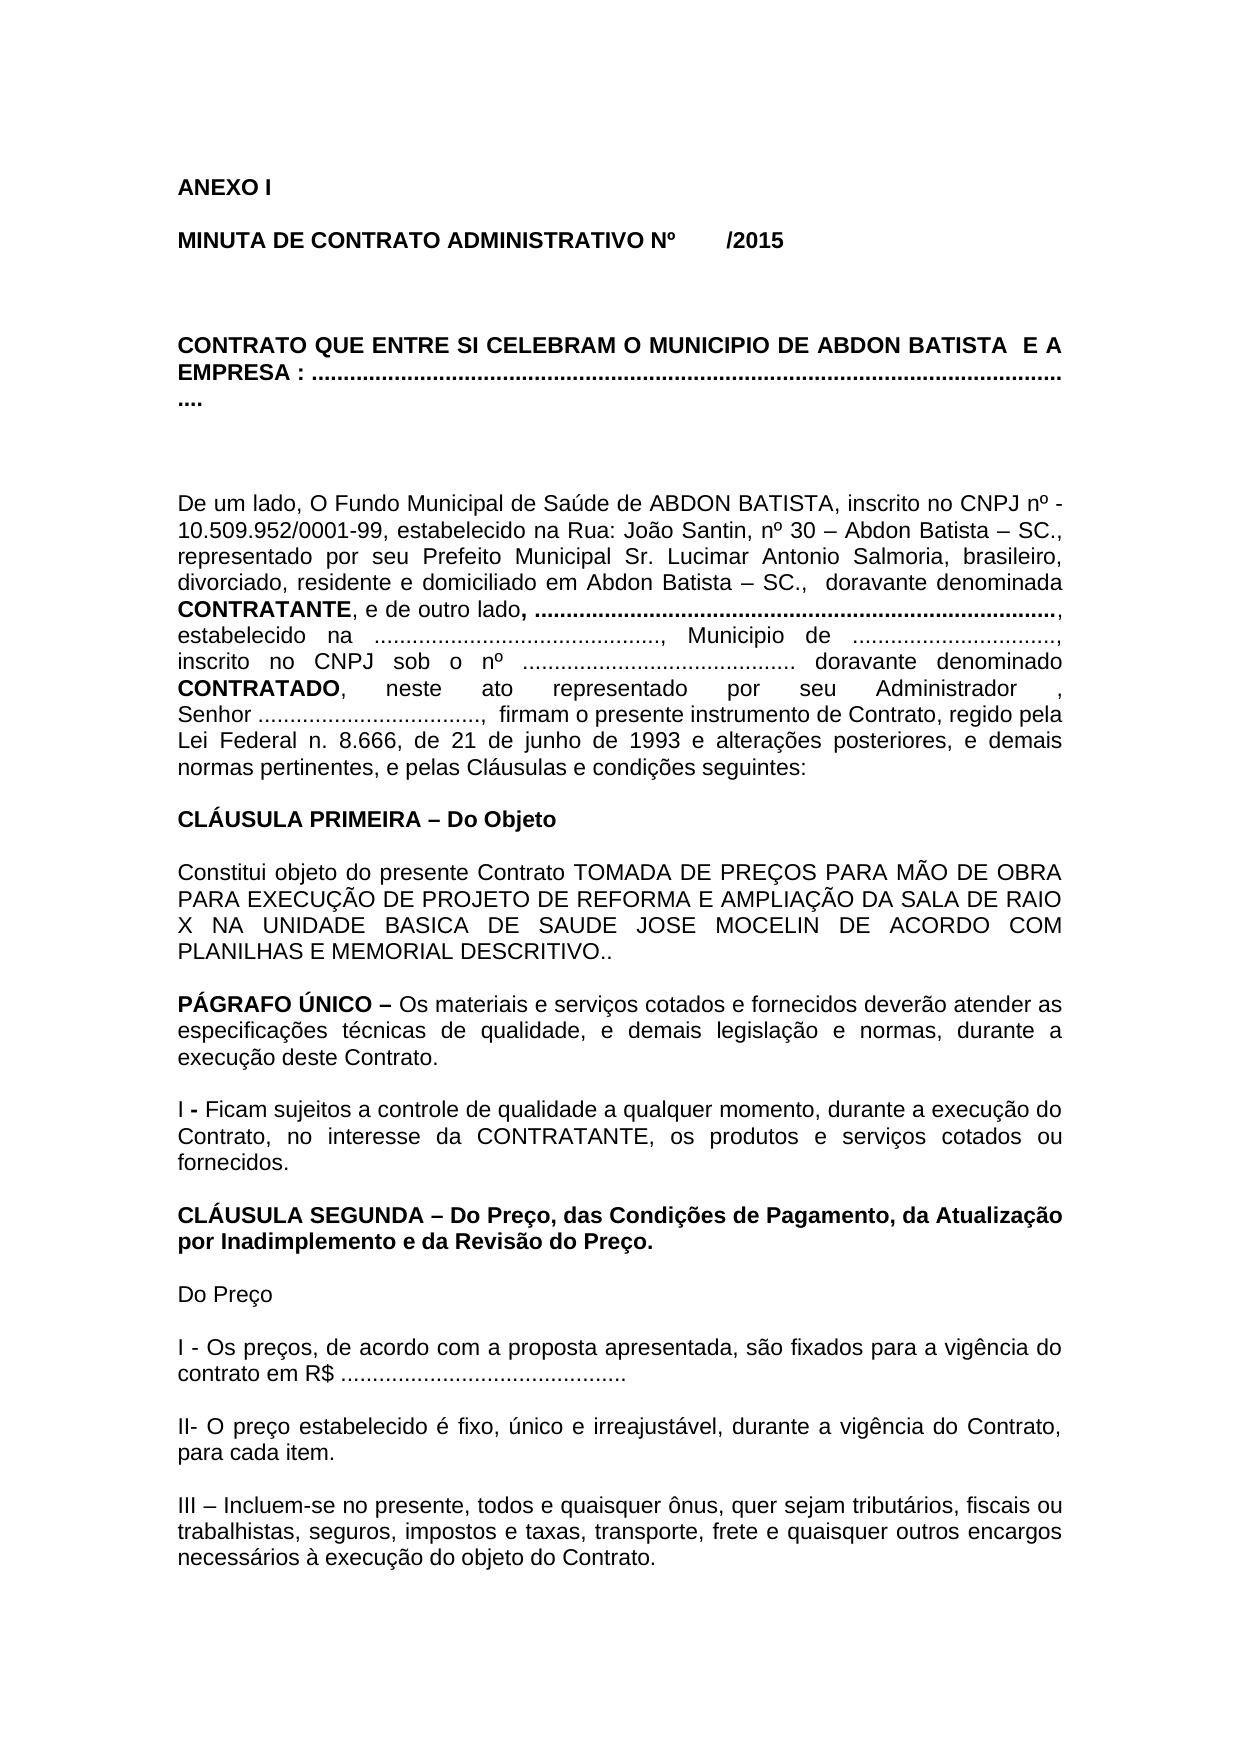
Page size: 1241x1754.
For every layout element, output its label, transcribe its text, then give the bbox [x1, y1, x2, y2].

text CLÁUSULA PRIMEIRA – Do Objeto [177, 806, 1063, 833]
text Constitui objeto do presente Contrato TOMADA DE PREÇOS PARA MÃO DE OBRA PARA EXECUÇÃO DE PROJETO DE REFORMA E AMPLIAÇÃO DA SALA DE RAIO X NA UNIDADE BASICA DE SAUDE JOSE MOCELIN DE ACORDO COM PLANILHAS E MEMORIAL DESCRITIVO.. [177, 859, 1063, 964]
text MINUTA DE CONTRATO ADMINISTRATIVO Nº /2015 [177, 227, 1063, 253]
text Do Preço [177, 1281, 1063, 1307]
text PÁGRAFO ÚNICO – Os materiais e serviços cotados e fornecidos deverão atender as especificações técnicas de qualidade, e demais legislação e normas, durante a execução deste Contrato. [177, 991, 1063, 1070]
text I - Os preços, de acordo com a proposta apresentada, são fixados para a vigência do contrato em R$ ............................................. [177, 1333, 1063, 1386]
text III – Incluem-se no presente, todos e quaisquer ônus, quer sejam tributários, fiscais ou trabalhistas, seguros, impostos e taxas, transporte, frete e quaisquer outros encargos necessários à execução do objeto do Contrato. [177, 1492, 1063, 1571]
text ANEXO I [177, 174, 1063, 200]
text I - Ficam sujeitos a controle de qualidade a qualquer momento, durante a execução do Contrato, no interesse da CONTRATANTE, os produtos e serviços cotados ou fornecidos. [177, 1096, 1063, 1175]
text CLÁUSULA SEGUNDA – Do Preço, das Condições de Pagamento, da Atualização por Inadimplemento e da Revisão do Preço. [177, 1202, 1063, 1254]
text CONTRATO QUE ENTRE SI CELEBRAM O MUNICIPIO DE ABDON BATISTA E A EMPRESA : .......................................................................................................................... [177, 332, 1063, 411]
text De um lado, O Fundo Municipal de Saúde de ABDON BATISTA, inscrito no CNPJ nº -10.509.952/0001-99, estabelecido na Rua: João Santin, nº 30 – Abdon Batista – SC., representado por seu Prefeito Municipal Sr. Lucimar Antonio Salmoria, brasileiro, divorciado, residente e domiciliado em Abdon Batista – SC., doravante denominada CONTRATANTE, e de outro lado, .................................................................................., estabelecido na ............................................., Municipio de ................................, inscrito no CNPJ sob o nº ........................................... doravante denominado CONTRATADO, neste ato representado por seu Administrador , Senhor ..................................., firmam o presente instrumento de Contrato, regido pela Lei Federal n. 8.666, de 21 de junho de 1993 e alterações posteriores, e demais normas pertinentes, e pelas Cláusulas e condições seguintes: [177, 490, 1063, 780]
text II- O preço estabelecido é fixo, único e irreajustável, durante a vigência do Contrato, para cada item. [177, 1413, 1063, 1465]
